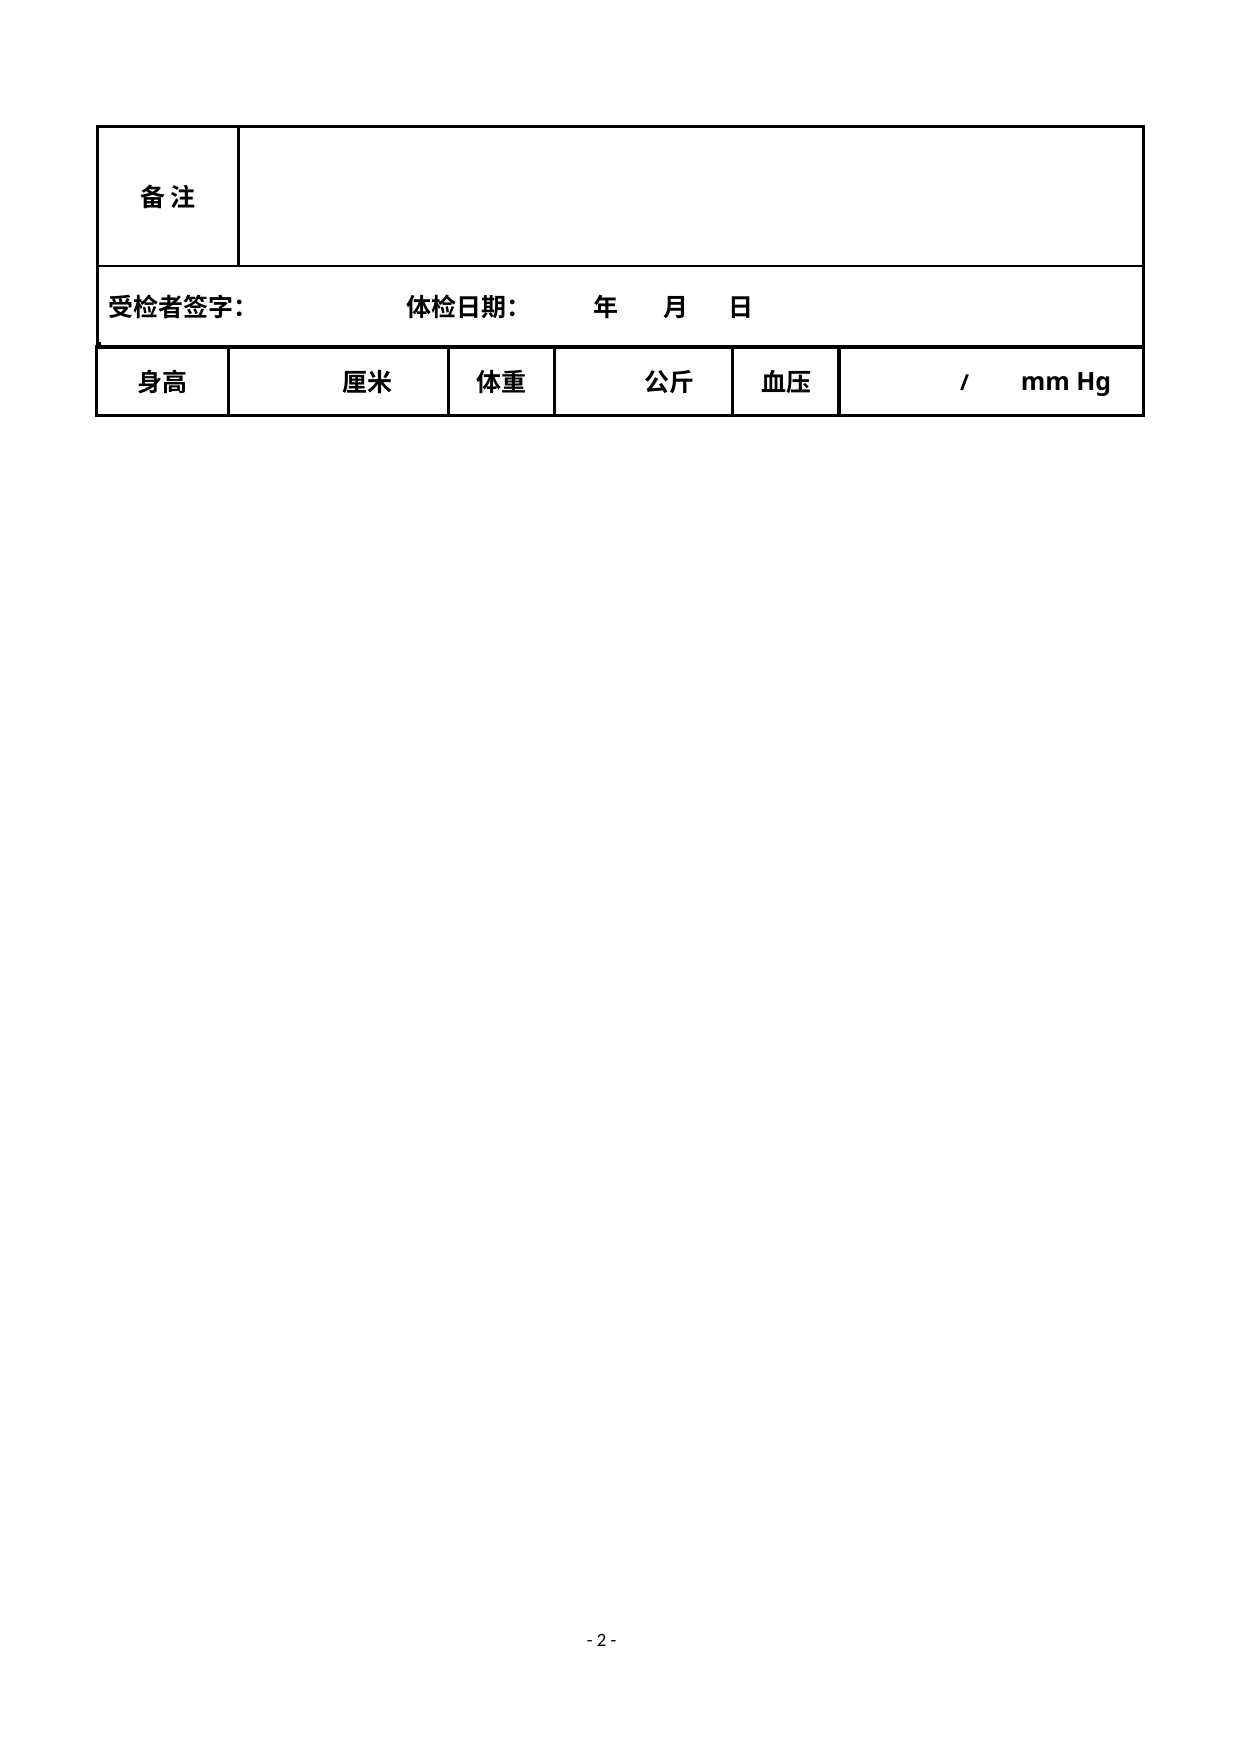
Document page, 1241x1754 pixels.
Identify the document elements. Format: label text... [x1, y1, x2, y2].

table_cell 受检者签字： 体检日期： 年 月 日 [99, 267, 1142, 345]
table_cell 厘米 [230, 349, 447, 413]
table_cell [240, 128, 1142, 264]
table_cell 体重 [450, 349, 553, 413]
table_cell 血压 [734, 349, 837, 413]
table_cell 公斤 [556, 349, 731, 413]
table_cell 身高 [98, 349, 227, 413]
table_cell 备 注 [99, 128, 237, 264]
table_cell / mm Hg [841, 349, 1142, 413]
